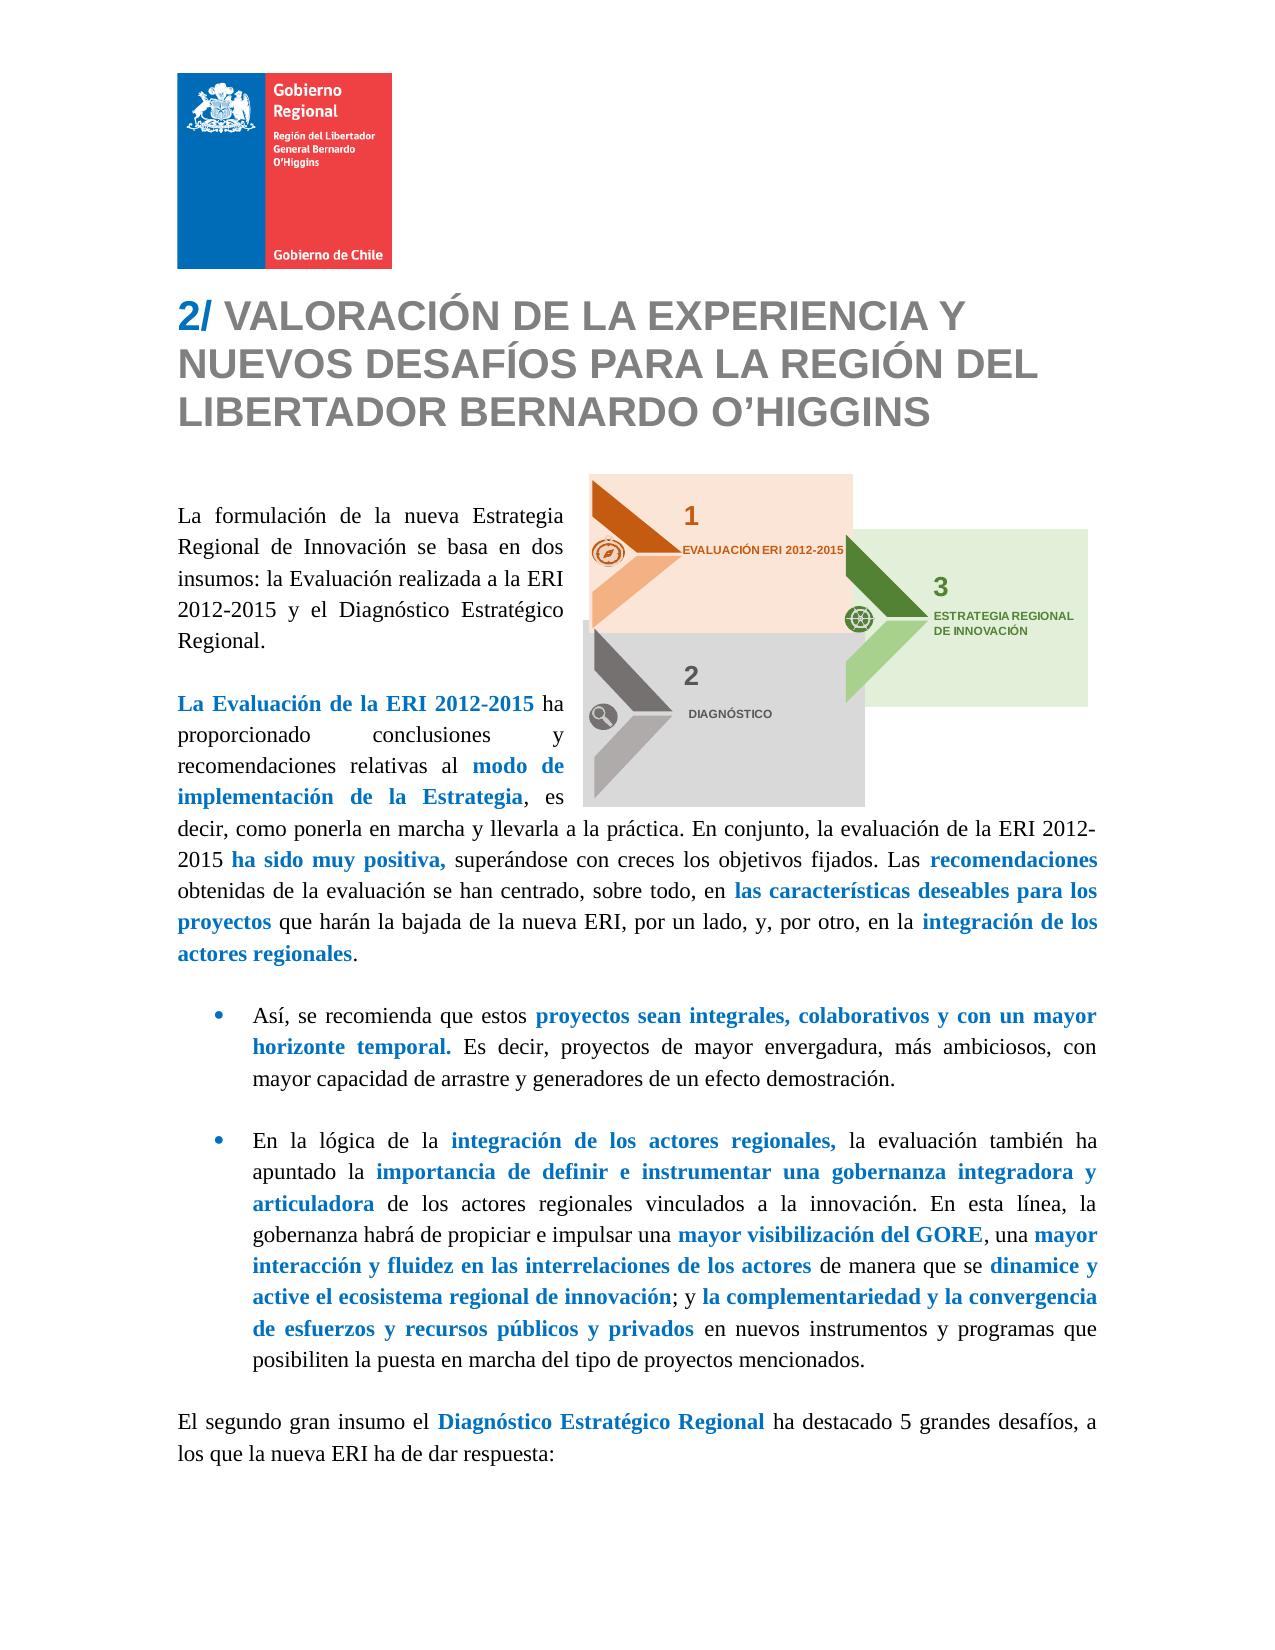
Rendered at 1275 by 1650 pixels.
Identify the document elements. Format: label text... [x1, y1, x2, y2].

list Así, se recomienda que estos proyectos sean integrales, colaborativos y con un mayor horizonte temporal. Es decir, proyectos de mayor envergadura, más ambiciosos, con mayor capacidad de arrastre y generadores de un efecto demostración. [215, 998, 1098, 1092]
text El segundo gran insumo el Diagnóstico Estratégico Regional ha destacado 5 grandes desafíos, a los que la nueva ERI ha de dar respuesta: [177, 1405, 1098, 1467]
picture [177, 73, 392, 269]
text La formulación de la nueva Estrategia Regional de Innovación se basa en dos insumos: la Evaluación realizada a la ERI 2012-2015 y el Diagnóstico Estratégico Regional. [853, 498, 1098, 655]
list En la lógica de la integración de los actores regionales, la evaluación también ha apuntado la importancia de definir e instrumentar una gobernanza integradora y articuladora de los actores regionales vinculados a la innovación. En esta línea, la gobernanza habrá de propiciar e impulsar una mayor visibilización del GORE, una mayor interacción y fluidez en las interrelaciones de los actores de manera que se dinamice y active el ecosistema regional de innovación; y la complementariedad y la convergencia de esfuerzos y recursos públicos y privados en nuevos instrumentos y programas que posibiliten la puesta en marcha del tipo de proyectos mencionados. [215, 1123, 1098, 1373]
text La Evaluación de la ERI 2012-2015 ha proporcionado conclusiones y recomendaciones relativas al modo de implementación de la Estrategia, es decir, como ponerla en marcha y llevarla a la práctica. En conjunto, la evaluación de la ERI 2012-2015 ha sido muy positiva, superándose con creces los objetivos fijados. Las recomendaciones obtenidas de la evaluación se han centrado, sobre todo, en las características deseables para los proyectos que harán la bajada de la nueva ERI, por un lado, y, por otro, en la integración de los actores regionales. [177, 686, 1098, 967]
text 2/ Valoración de la experiencia y nuevos Desafíos para la Región del Libertador Bernardo O’Higgins [177, 292, 1098, 436]
text La formulación de la nueva Estrategia Regional de Innovación se basa en dos insumos: la Evaluación realizada a la ERI 2012-2015 y el Diagnóstico Estratégico Regional. [177, 498, 589, 655]
